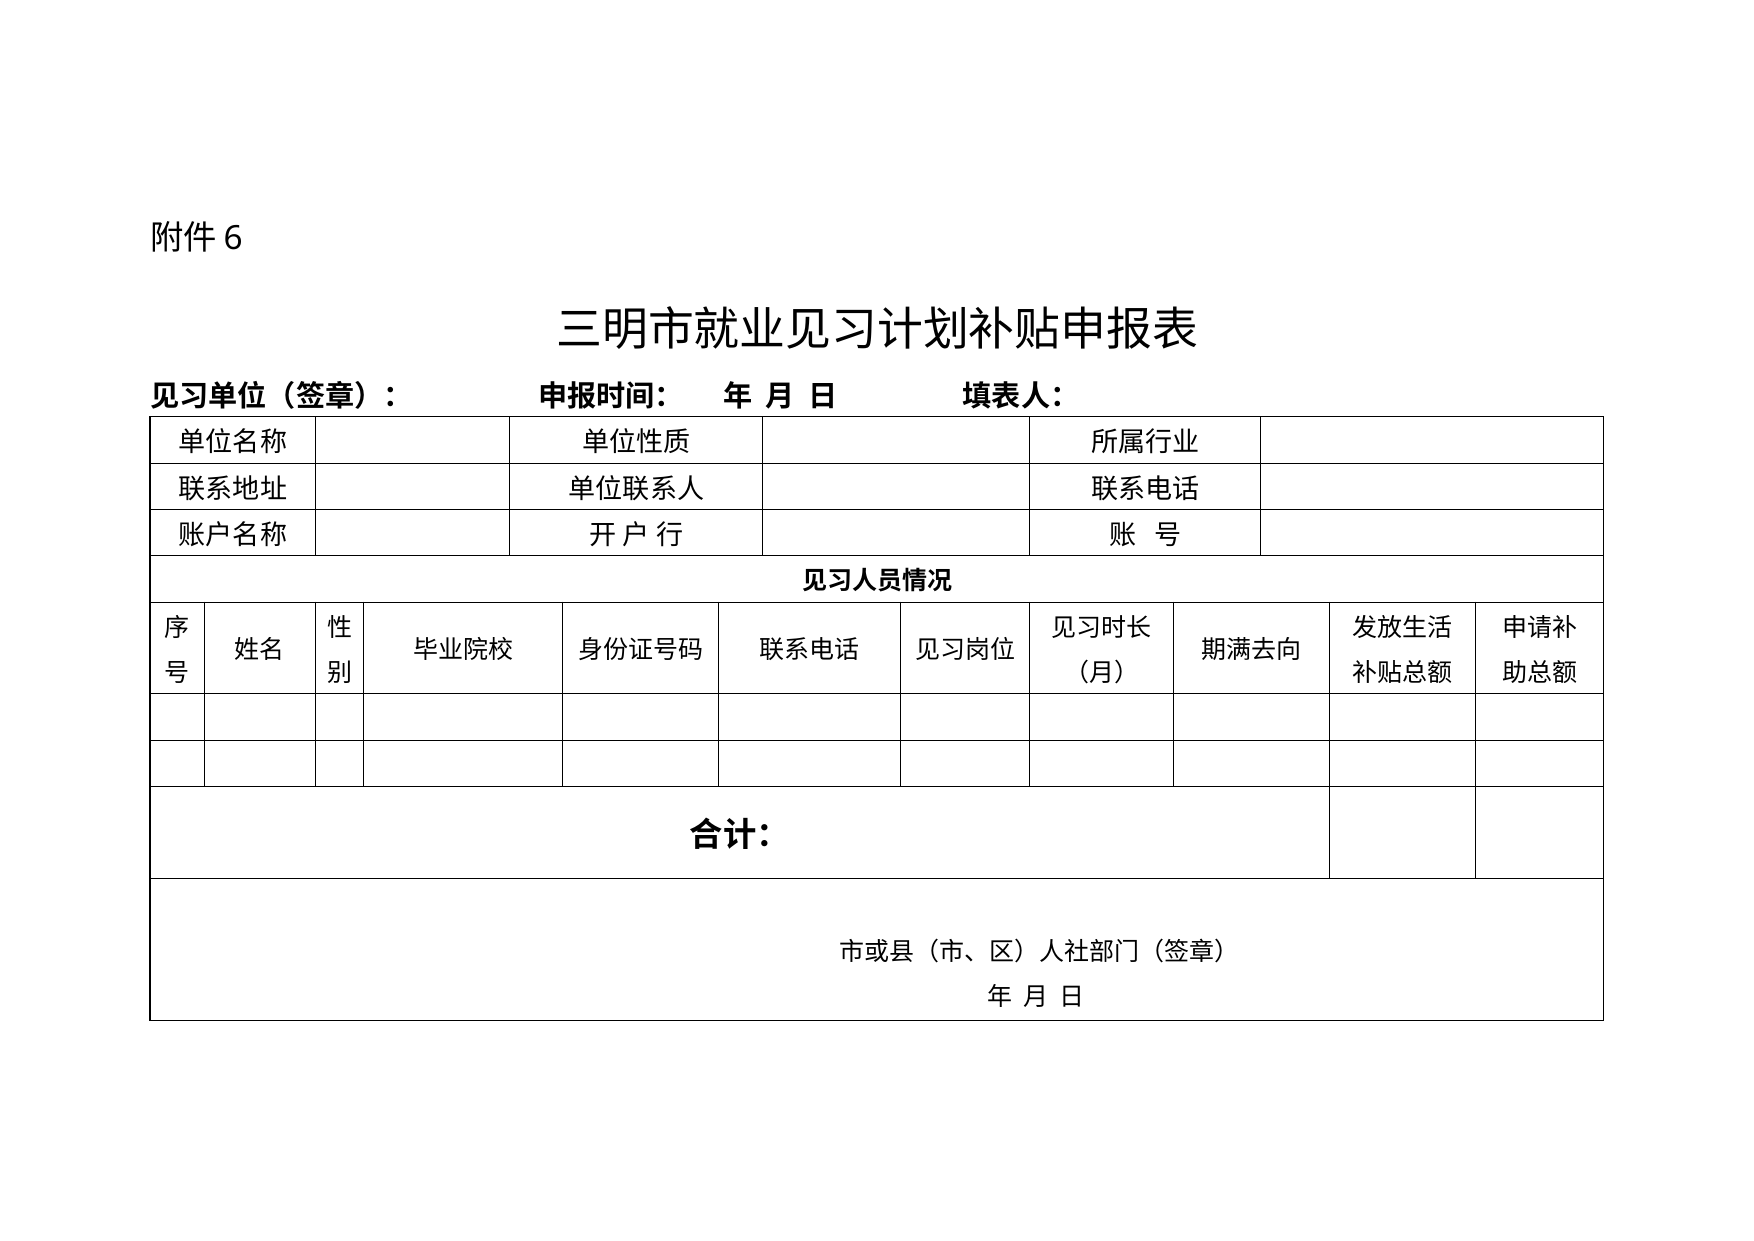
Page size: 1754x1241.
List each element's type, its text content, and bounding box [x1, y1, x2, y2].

table_cell 见习时长（月） [1030, 603, 1173, 693]
table_cell 申请补 助总额 [1476, 603, 1603, 693]
table_header 所属行业 [1030, 417, 1260, 462]
table_cell 账户名称 [151, 510, 315, 555]
table_cell [719, 741, 900, 786]
table_cell [1476, 787, 1603, 878]
table_cell 见习岗位 [901, 603, 1029, 693]
table_cell 发放生活补贴总额 [1330, 603, 1475, 693]
table_cell [563, 741, 718, 786]
table_cell [151, 694, 204, 739]
text 附件6 [150, 189, 1604, 280]
table_cell [1330, 787, 1475, 878]
table_header [763, 417, 1029, 462]
table_cell [205, 741, 315, 786]
table_cell [1030, 741, 1173, 786]
table_cell [316, 741, 363, 786]
table_cell 性别 [316, 603, 363, 693]
table_cell [205, 694, 315, 739]
table_cell 姓名 [205, 603, 315, 693]
table_cell [316, 464, 509, 509]
table_cell [901, 694, 1029, 739]
table_cell [1261, 510, 1603, 555]
table_cell [901, 741, 1029, 786]
table_cell 单位联系人 [510, 464, 762, 509]
table_cell 序号 [151, 603, 204, 693]
table_cell [1476, 694, 1603, 739]
table_cell [1174, 694, 1329, 739]
table_cell [364, 694, 562, 739]
table_cell [1476, 741, 1603, 786]
table_cell [1330, 694, 1475, 739]
table_cell [364, 741, 562, 786]
text 三明市就业见习计划补贴申报表 [150, 280, 1604, 371]
table_cell [1330, 741, 1475, 786]
text 见习单位（签章）： 申报时间： 年 月 日 填表人： [150, 371, 1604, 416]
table_cell [1261, 464, 1603, 509]
table_cell [316, 694, 363, 739]
table_cell [1030, 694, 1173, 739]
table_cell 期满去向 [1174, 603, 1329, 693]
table_cell [316, 510, 509, 555]
table_cell 开 户 行 [510, 510, 762, 555]
table_cell [763, 510, 1029, 555]
table_cell [151, 741, 204, 786]
table_cell [763, 464, 1029, 509]
table_cell [1174, 741, 1329, 786]
table_header 单位性质 [510, 417, 762, 462]
table_cell 毕业院校 [364, 603, 562, 693]
table_cell 联系地址 [151, 464, 315, 509]
table_header 单位名称 [151, 417, 315, 462]
table_cell 联系电话 [1030, 464, 1260, 509]
table_cell 市或县（市、区）人社部门（签章） 年 月 日 [151, 879, 1603, 1020]
table_cell [563, 694, 718, 739]
table_header [316, 417, 509, 462]
table_cell [719, 694, 900, 739]
table_cell 账 号 [1030, 510, 1260, 555]
table_cell 合计： [151, 787, 1329, 878]
table_cell 身份证号码 [563, 603, 718, 693]
table_header [1261, 417, 1603, 462]
table_cell 见习人员情况 [151, 556, 1603, 602]
table_cell 联系电话 [719, 603, 900, 693]
